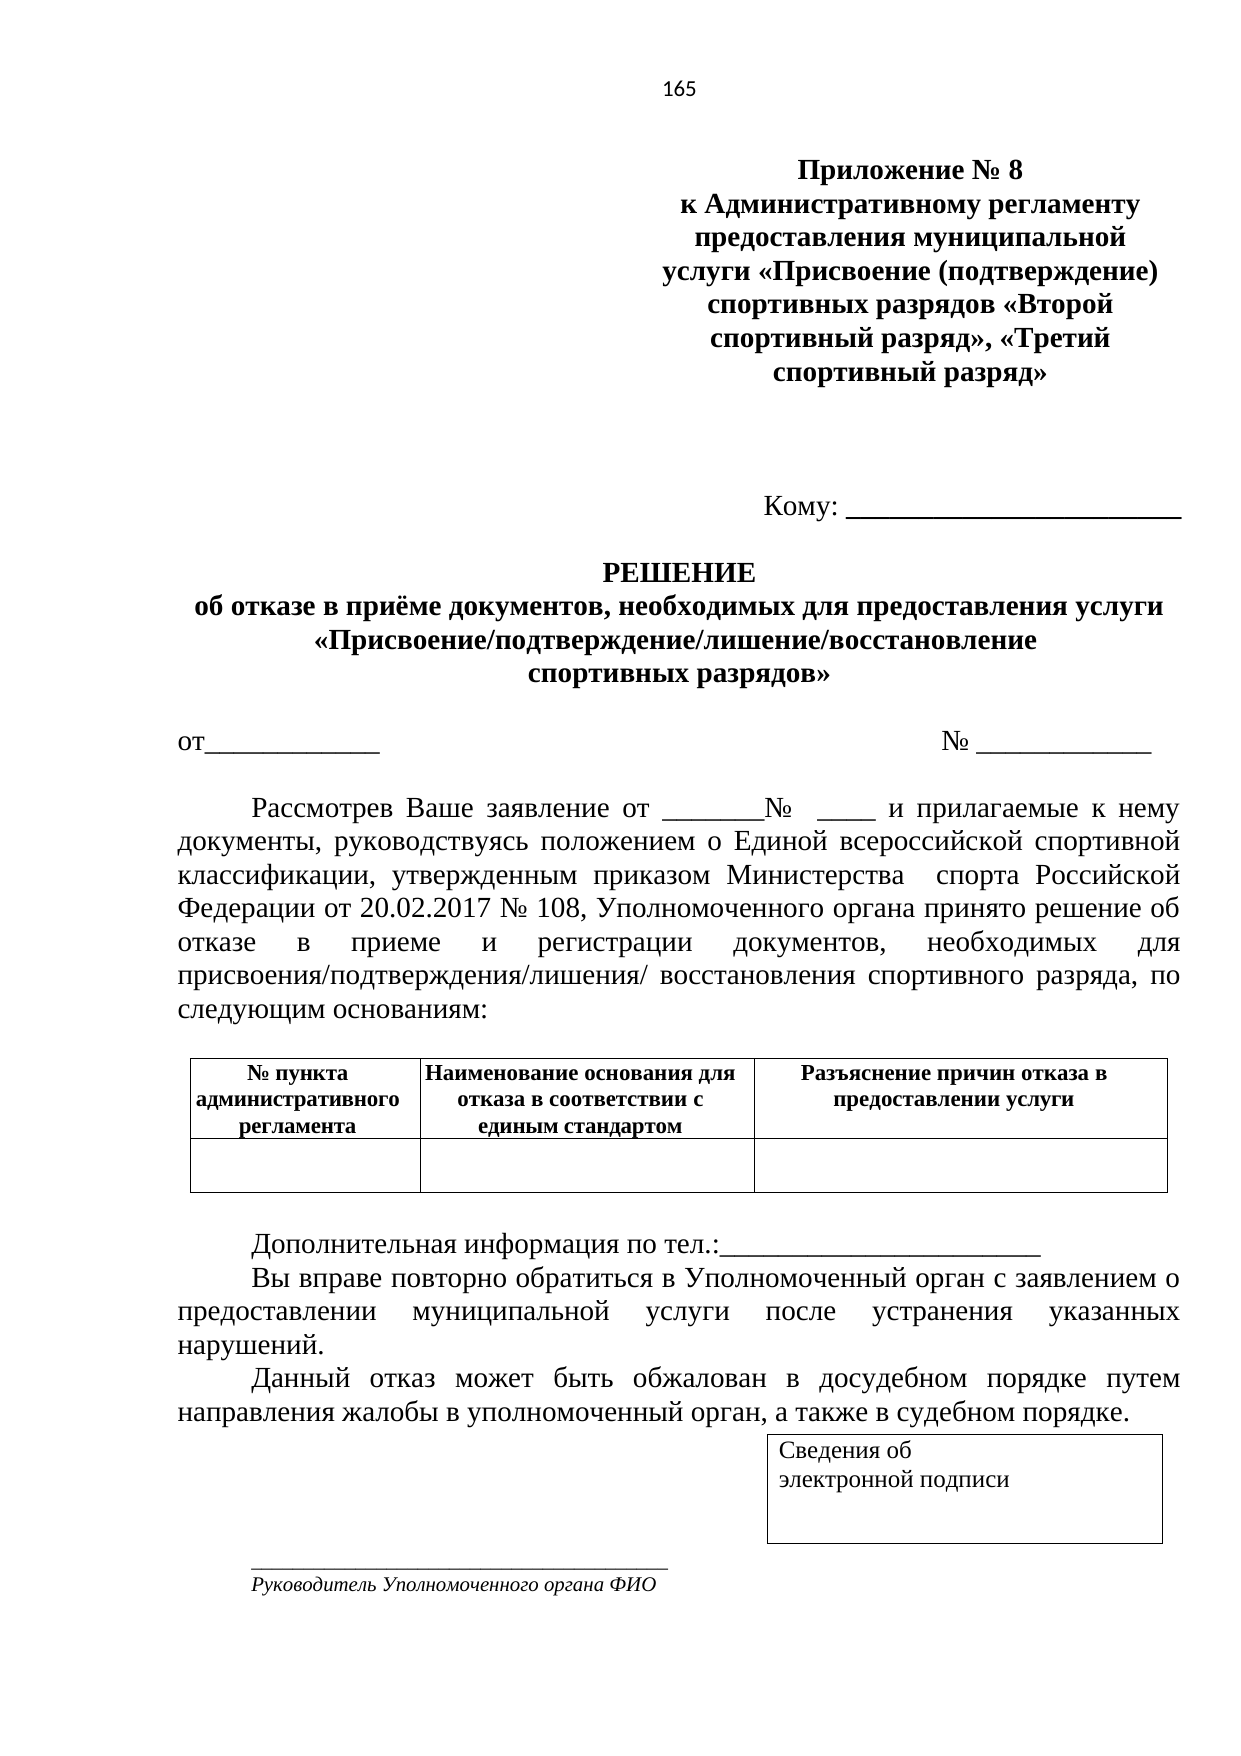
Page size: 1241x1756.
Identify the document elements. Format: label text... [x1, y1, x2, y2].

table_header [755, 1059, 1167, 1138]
text от____________ № ____________ [177, 723, 1181, 756]
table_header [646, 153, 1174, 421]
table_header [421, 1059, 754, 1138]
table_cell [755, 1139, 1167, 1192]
text Дополнительная информация по тел.:______________________ [177, 1226, 1181, 1260]
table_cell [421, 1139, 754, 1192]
text Данный отказ может быть обжалован в досудебном порядке путем направления жалобы в уполномоченный орган, а также в судебном порядке. [177, 1360, 1181, 1427]
text Руководитель Уполномоченного органа ФИО [177, 1572, 1181, 1596]
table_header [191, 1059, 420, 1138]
text Рассмотрев Ваше заявление от _______№ ____ и прилагаемые к нему документы, руководствуясь положением о Единой всероссийской спортивной классификации, утвержденным приказом Министерства спорта Российской Федерации от 20.02.2017 № 108, Уполномоченного органа принято решение об отказе в приеме и регистрации документов, необходимых для присвоения/подтверждения/лишения/ восстановления спортивного разряда, по следующим основаниям: [177, 790, 1181, 1024]
text Вы вправе повторно обратиться в Уполномоченный орган с заявлением о предоставлении муниципальной услуги после устранения указанных нарушений. [177, 1260, 1181, 1360]
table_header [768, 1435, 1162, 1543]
text «Присвоение/подтверждение/лишение/восстановление спортивных разрядов» [177, 622, 1181, 689]
text РЕШЕНИЕ [177, 555, 1181, 588]
text Кому: _______________________ [177, 488, 1181, 521]
text об отказе в приёме документов, необходимых для предоставления услуги [177, 588, 1181, 622]
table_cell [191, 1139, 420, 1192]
text ________________________________________ [177, 1548, 1181, 1572]
